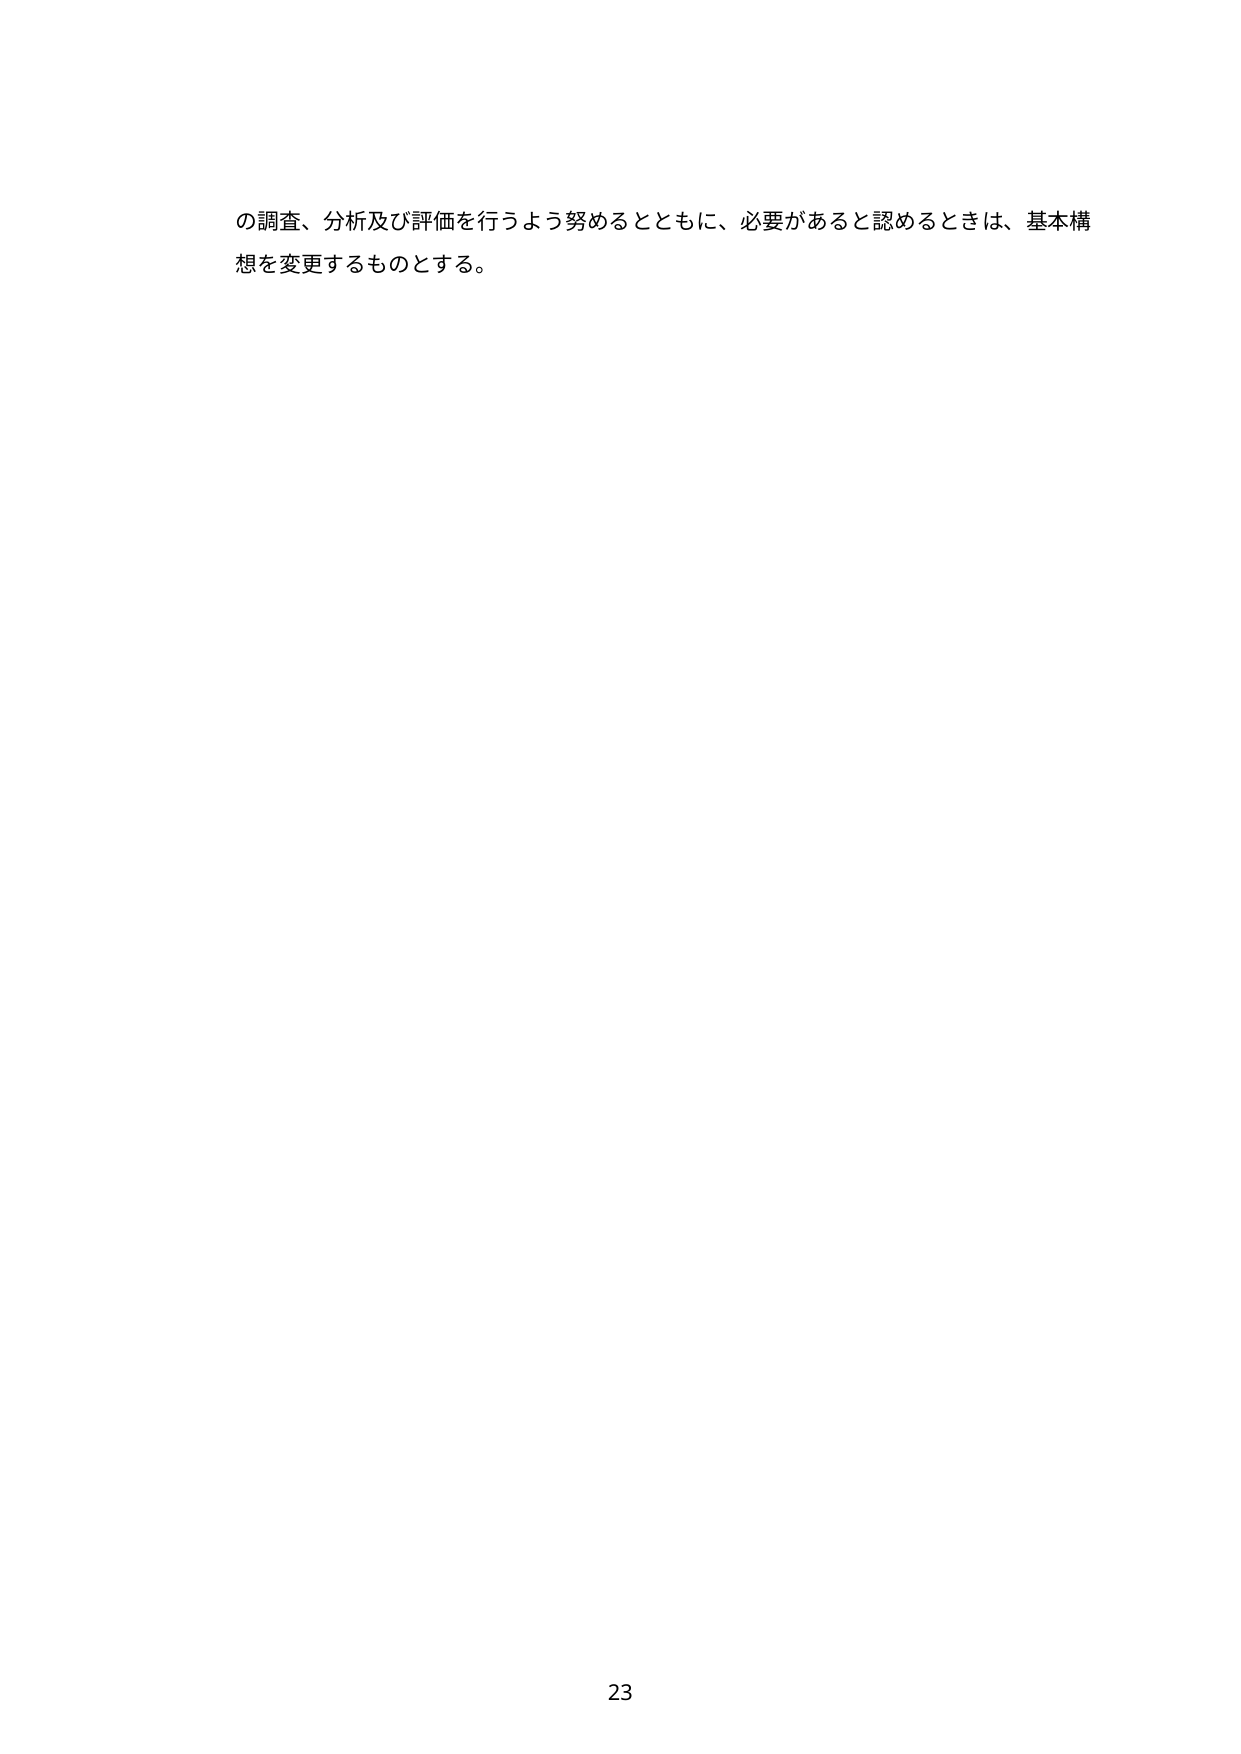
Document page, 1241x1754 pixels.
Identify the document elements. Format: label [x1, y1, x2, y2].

text [235, 199, 1092, 284]
